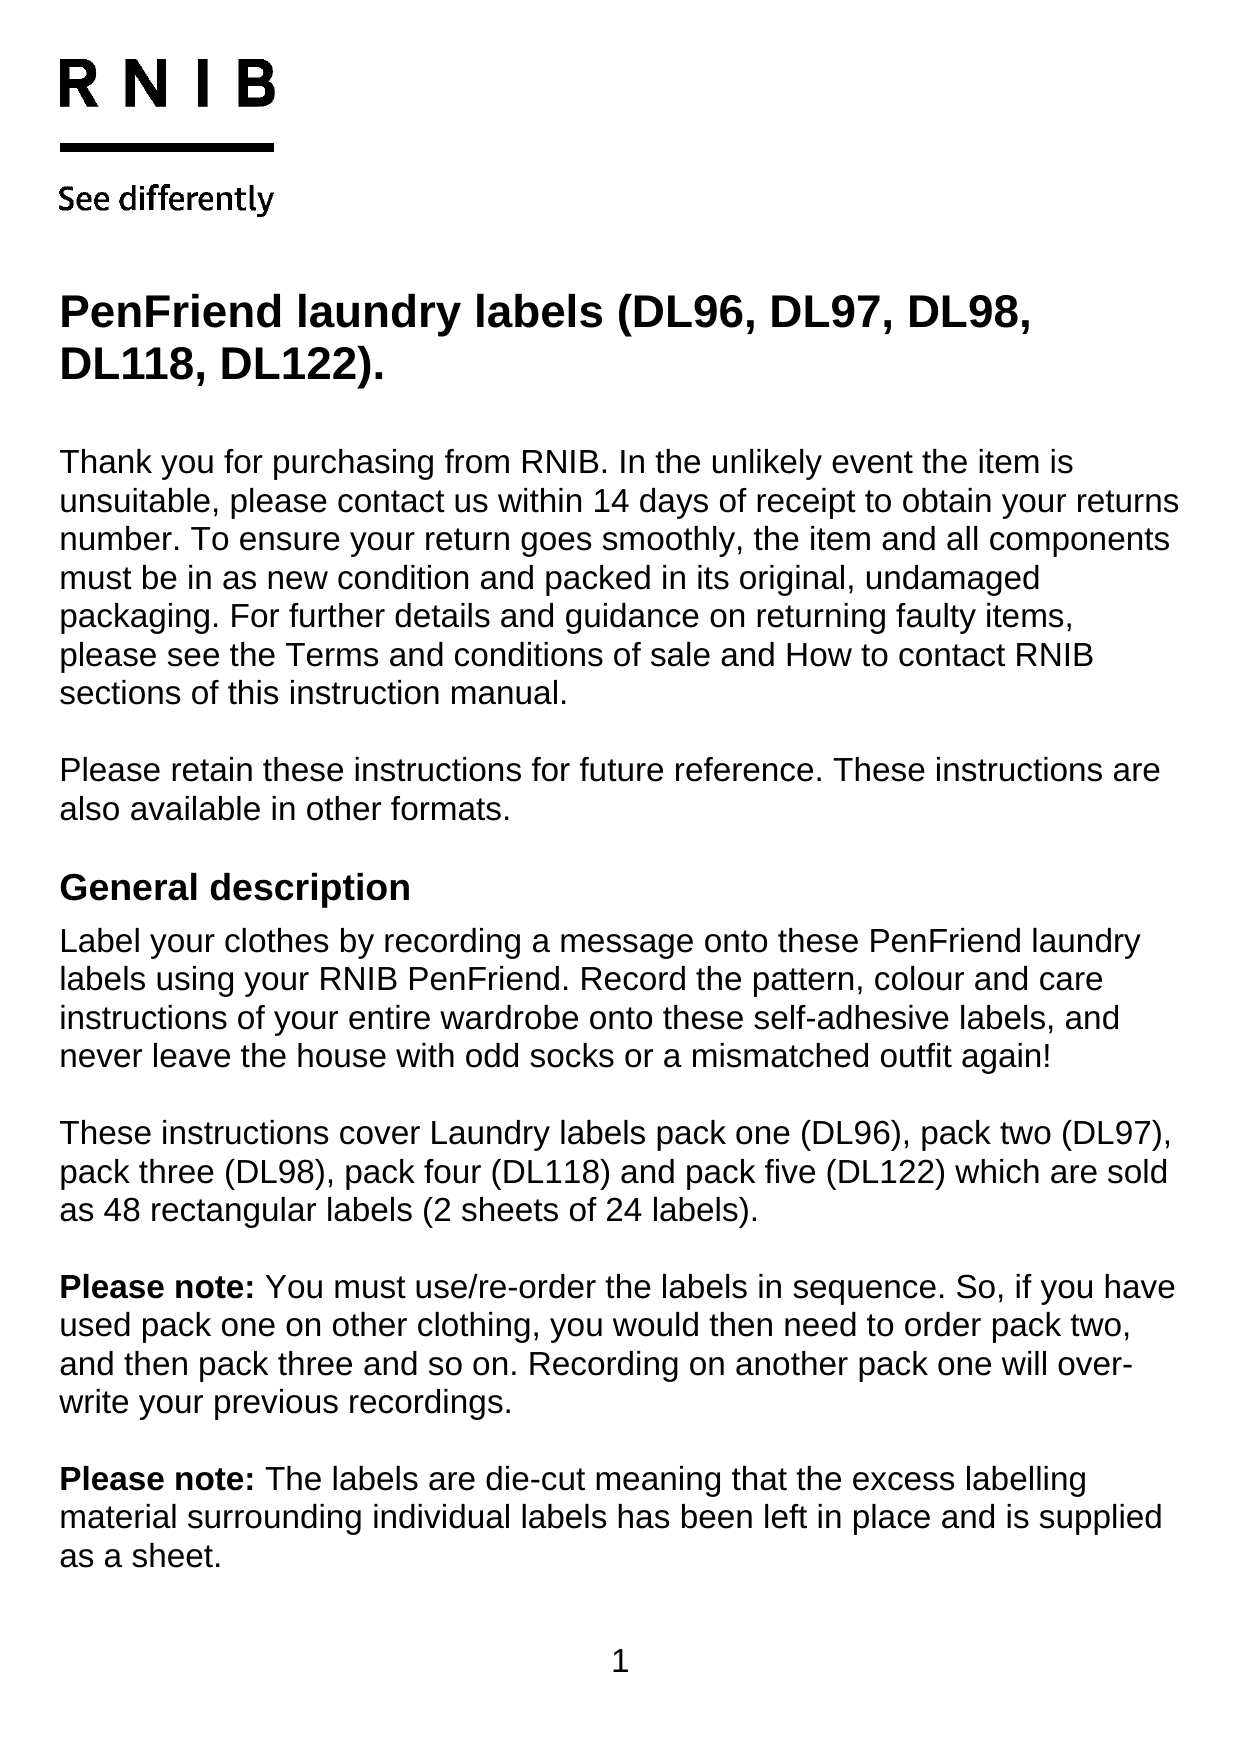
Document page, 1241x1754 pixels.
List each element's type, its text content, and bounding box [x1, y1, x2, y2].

text Please note: You must use/re-order the labels in sequence. So, if you have used pack one on other clothing, you would then need to order pack two, and then pack three and so on. Recording on another pack one will over-write your previous recordings. [59, 1267, 1181, 1421]
subtitle PenFriend laundry labels (DL96, DL97, DL98, DL118, DL122). [59, 284, 1181, 389]
subtitle General description [59, 865, 1181, 908]
picture [59, 59, 275, 217]
text These instructions cover Laundry labels pack one (DL96), pack two (DL97), pack three (DL98), pack four (DL118) and pack five (DL122) which are sold as 48 rectangular labels (2 sheets of 24 labels). [59, 1113, 1181, 1228]
text Please retain these instructions for future reference. These instructions are also available in other formats. [59, 750, 1181, 827]
text Label your clothes by recording a message onto these PenFriend laundry labels using your RNIB PenFriend. Record the pattern, colour and care instructions of your entire wardrobe onto these self-adhesive labels, and never leave the house with odd socks or a mismatched outfit again! [59, 921, 1181, 1075]
text Thank you for purchasing from RNIB. In the unlikely event the item is unsuitable, please contact us within 14 days of receipt to obtain your returns number. To ensure your return goes smoothly, the item and all components must be in as new condition and packed in its original, undamaged packaging. For further details and guidance on returning faulty items, please see the Terms and conditions of sale and How to contact RNIB sections of this instruction manual. [59, 443, 1181, 712]
text Please note: The labels are die-cut meaning that the excess labelling material surrounding individual labels has been left in place and is supplied as a sheet. [59, 1459, 1181, 1574]
